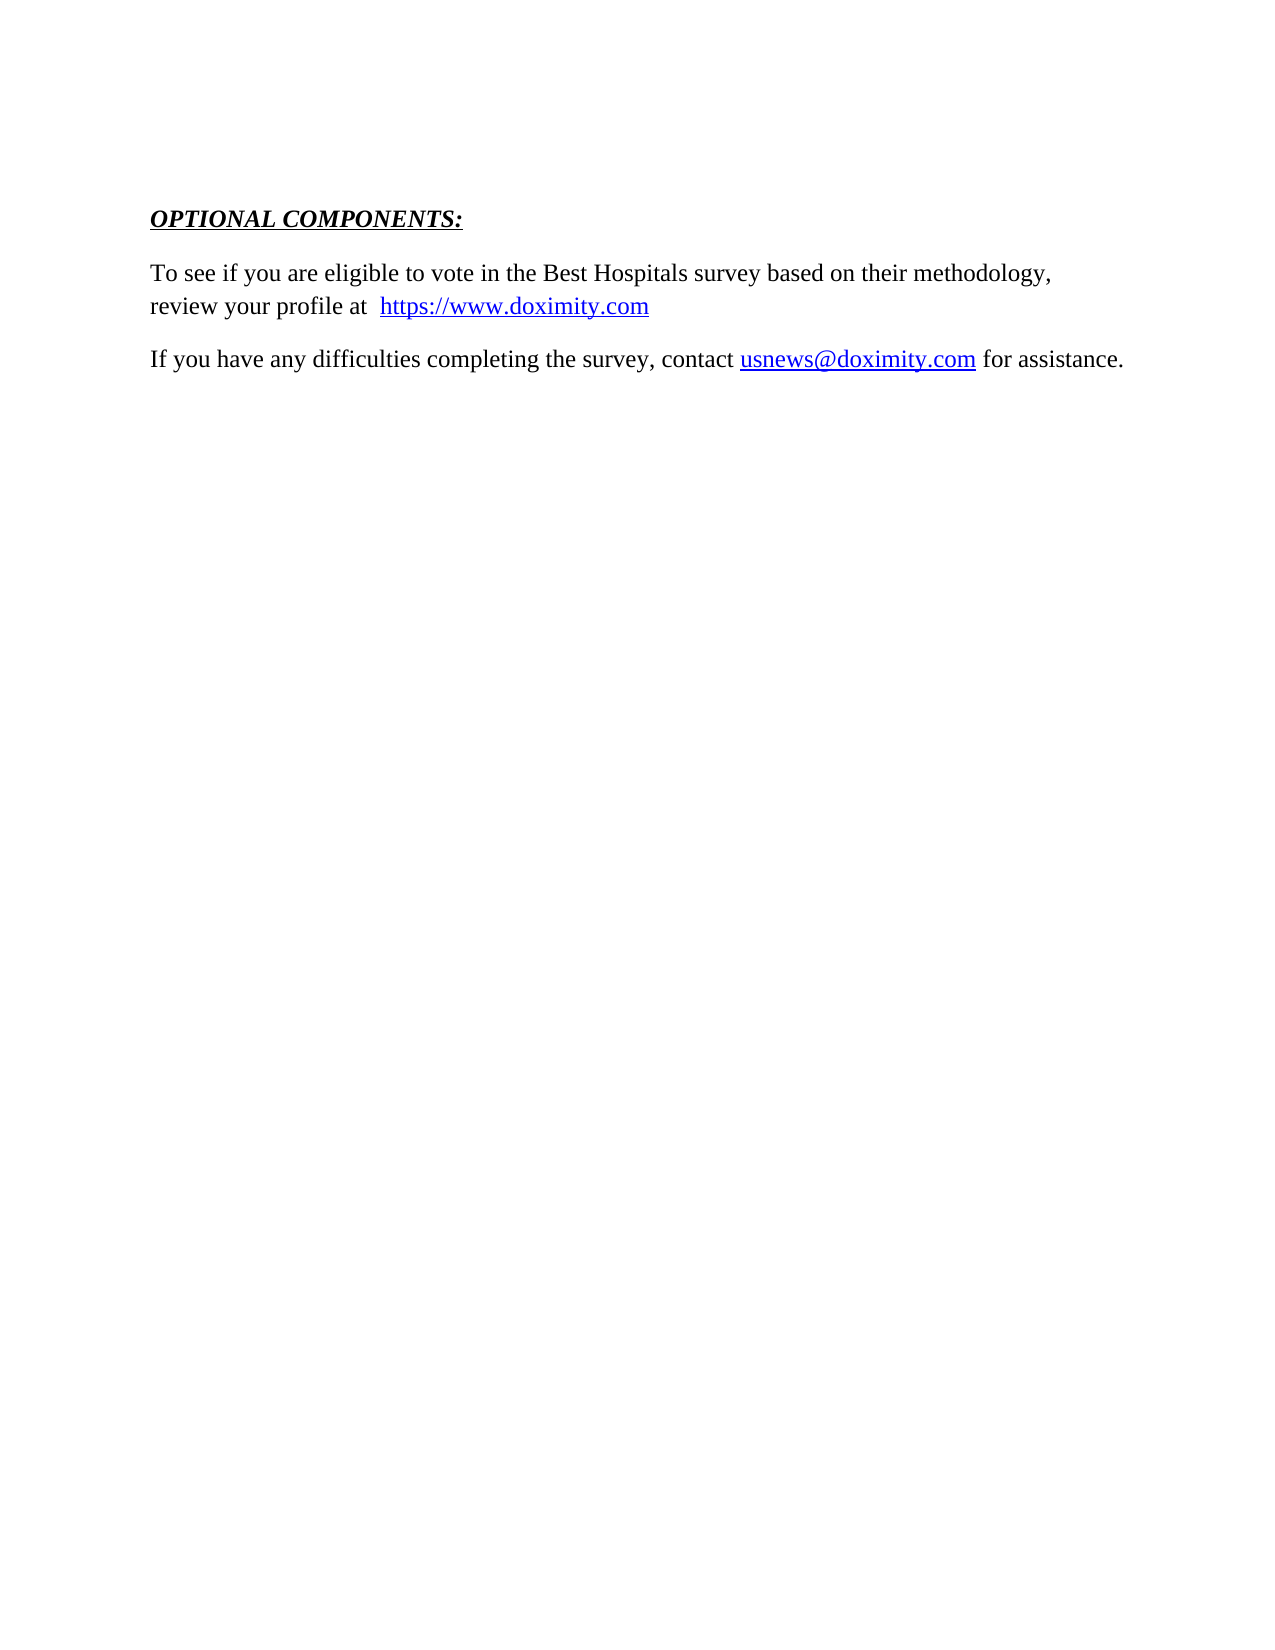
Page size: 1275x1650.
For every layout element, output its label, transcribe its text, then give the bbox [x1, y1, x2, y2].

text If you have any difficulties completing the survey, contact usnews@doximity.com for assistance. [150, 344, 1125, 373]
text To see if you are eligible to vote in the Best Hospitals survey based on their methodology, review your profile at https://www.doximity.com [150, 258, 1125, 319]
text OPTIONAL COMPONENTS: [150, 204, 1125, 233]
